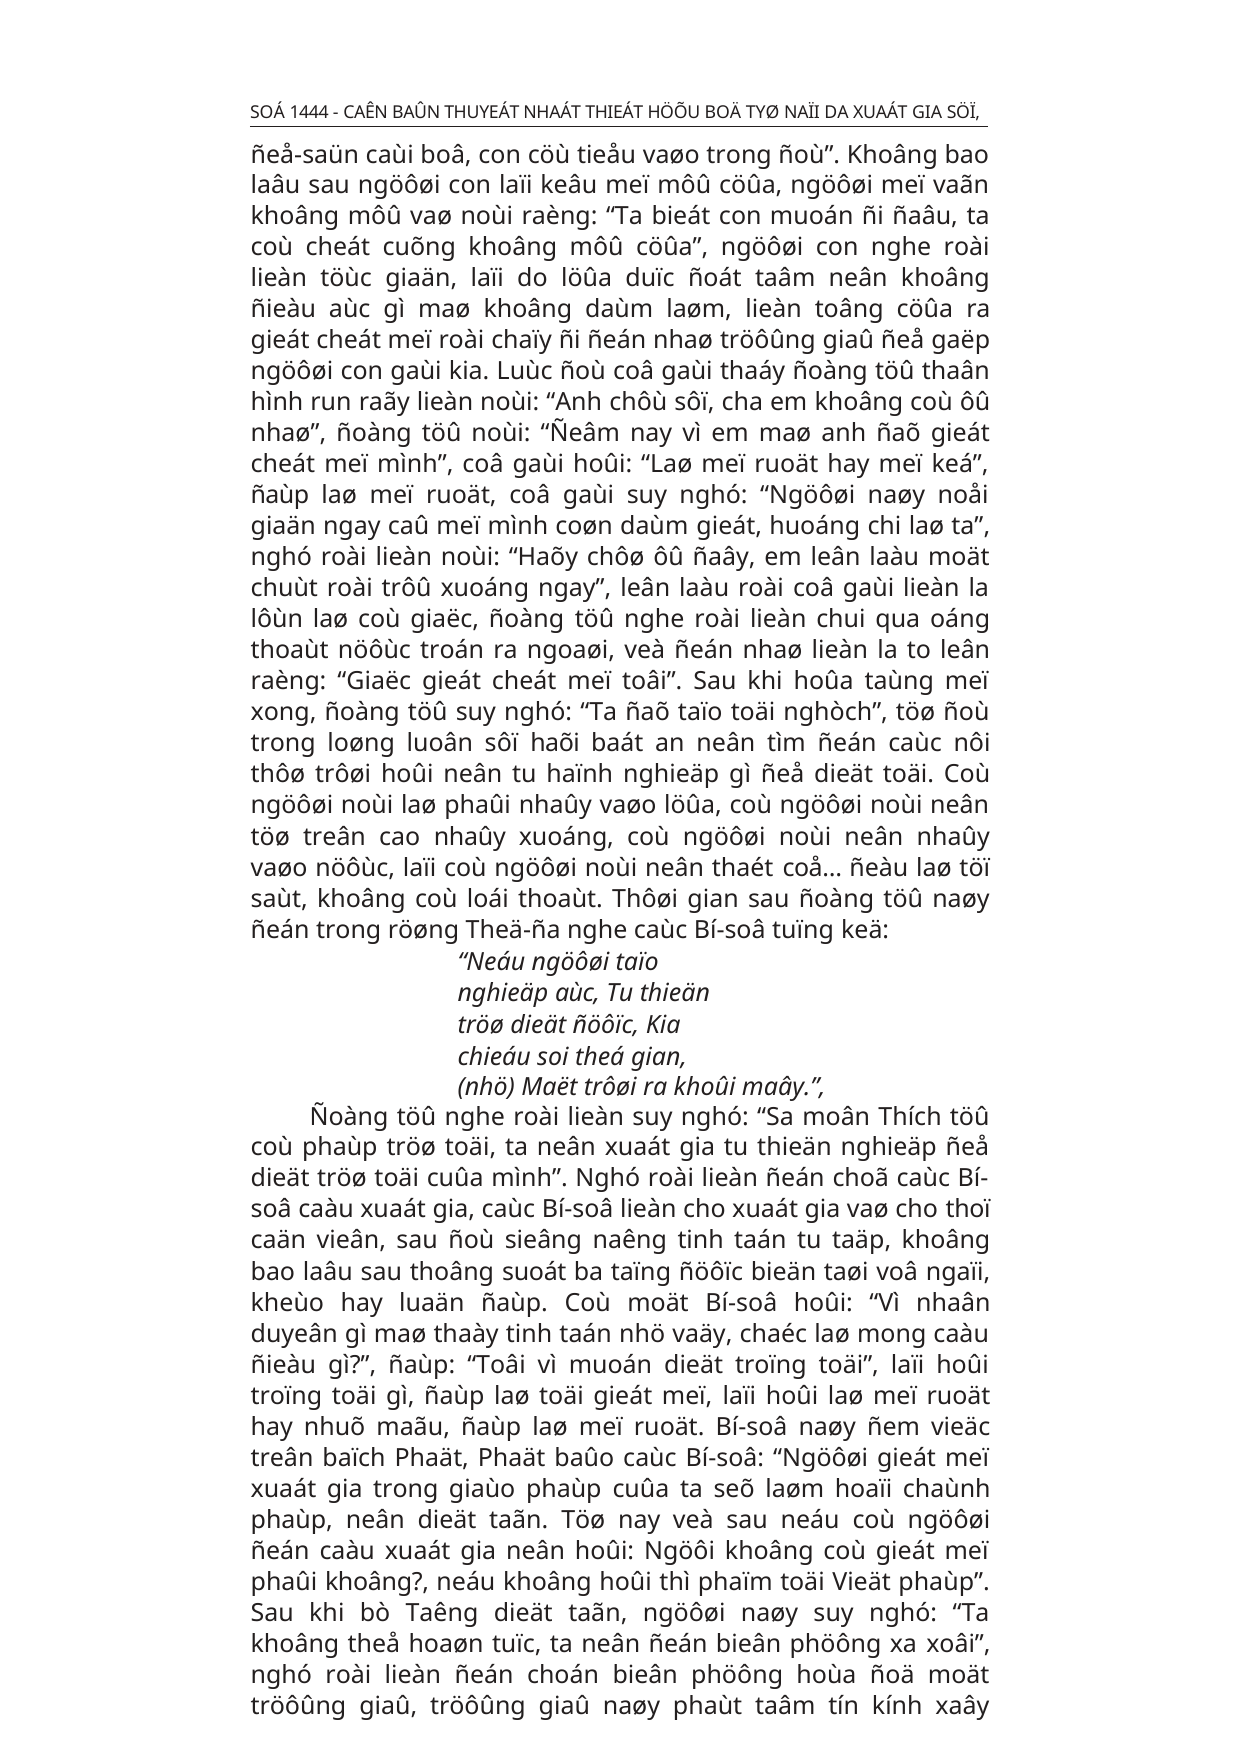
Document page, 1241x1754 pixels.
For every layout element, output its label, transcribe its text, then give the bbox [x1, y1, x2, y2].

text ñeå-saün caùi boâ, con cöù tieåu vaøo trong ñoù”. Khoâng bao laâu sau ngöôøi con laïi keâu meï môû cöûa, ngöôøi meï vaãn khoâng môû vaø noùi raèng: “Ta bieát con muoán ñi ñaâu, ta coù cheát cuõng khoâng môû cöûa”, ngöôøi con nghe roài lieàn töùc giaän, laïi do löûa duïc ñoát taâm neân khoâng ñieàu aùc gì maø khoâng daùm laøm, lieàn toâng cöûa ra gieát cheát meï roài chaïy ñi ñeán nhaø tröôûng giaû ñeå gaëp ngöôøi con gaùi kia. Luùc ñoù coâ gaùi thaáy ñoàng töû thaân hình run raãy lieàn noùi: “Anh chôù sôï, cha em khoâng coù ôû nhaø”, ñoàng töû noùi: “Ñeâm nay vì em maø anh ñaõ gieát cheát meï mình”, coâ gaùi hoûi: “Laø meï ruoät hay meï keá”, ñaùp laø meï ruoät, coâ gaùi suy nghó: “Ngöôøi naøy noåi giaän ngay caû meï mình coøn daùm gieát, huoáng chi laø ta”, nghó roài lieàn noùi: “Haõy chôø ôû ñaây, em leân laàu moät chuùt roài trôû xuoáng ngay”, leân laàu roài coâ gaùi lieàn la lôùn laø coù giaëc, ñoàng töû nghe roài lieàn chui qua oáng thoaùt nöôùc troán ra ngoaøi, veà ñeán nhaø lieàn la to leân raèng: “Giaëc gieát cheát meï toâi”. Sau khi hoûa taùng meï xong, ñoàng töû suy nghó: “Ta ñaõ taïo toäi nghòch”, töø ñoù trong loøng luoân sôï haõi baát an neân tìm ñeán caùc nôi thôø trôøi hoûi neân tu haïnh nghieäp gì ñeå dieät toäi. Coù ngöôøi noùi laø phaûi nhaûy vaøo löûa, coù ngöôøi noùi neân töø treân cao nhaûy xuoáng, coù ngöôøi noùi neân nhaûy vaøo nöôùc, laïi coù ngöôøi noùi neân thaét coå… ñeàu laø töï saùt, khoâng coù loái thoaùt. Thôøi gian sau ñoàng töû naøy ñeán trong röøng Theä-ña nghe caùc Bí-soâ tuïng keä: [250, 138, 990, 945]
text (nhö) Maët trôøi ra khoûi maây.”, [457, 1072, 1092, 1101]
text “Neáu ngöôøi taïo nghieäp aùc, Tu thieän tröø dieät ñöôïc, Kia chieáu soi theá gian, [457, 945, 727, 1072]
